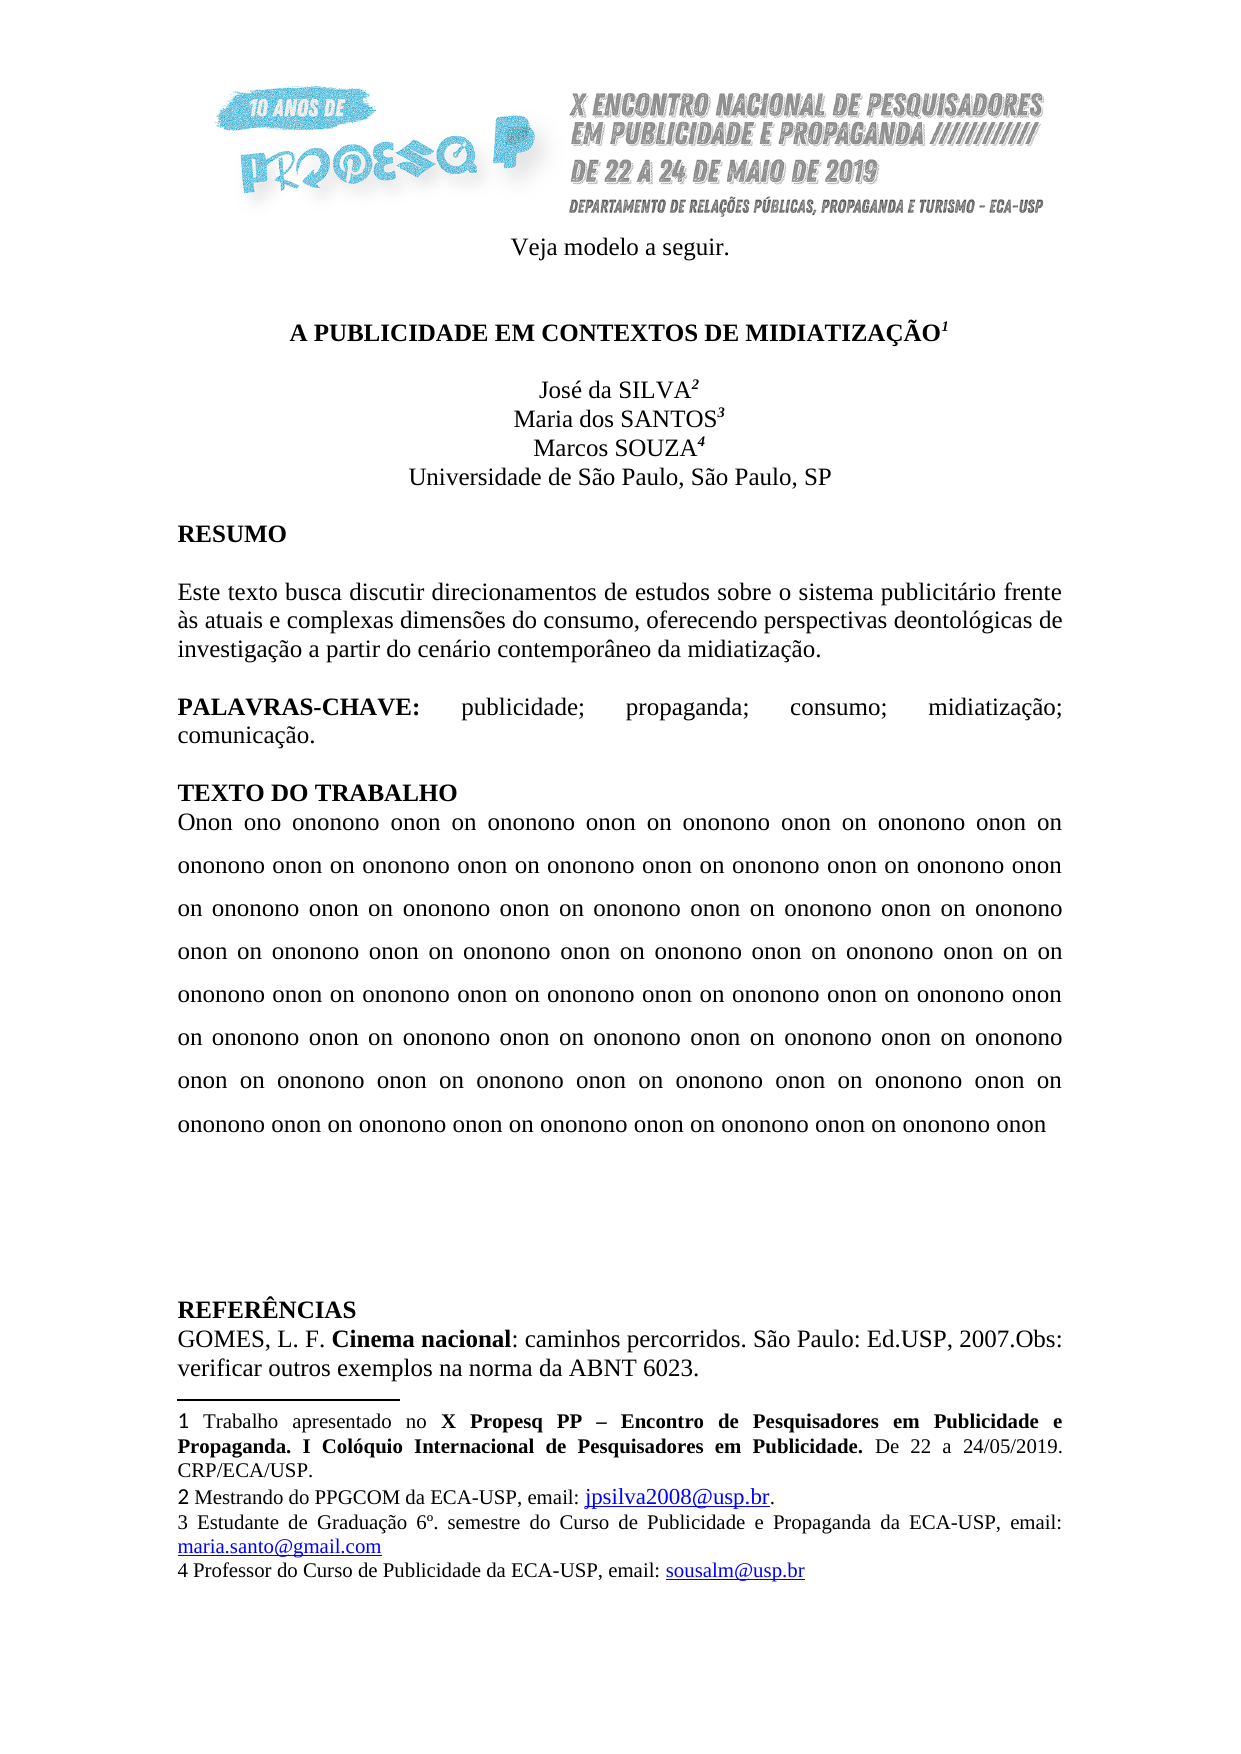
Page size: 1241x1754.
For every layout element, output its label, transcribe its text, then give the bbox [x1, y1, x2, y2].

text GOMES, L. F. Cinema nacional: caminhos percorridos. São Paulo: Ed.USP, 2007.Obs: verificar outros exemplos na norma da ABNT 6023. [177, 1324, 1063, 1382]
text Onon ono ononono onon on ononono onon on ononono onon on ononono onon on ononono onon on ononono onon on ononono onon on ononono onon on ononono onon on ononono onon on ononono onon on ononono onon on ononono onon on ononono onon on ononono onon on ononono onon on ononono onon on ononono onon on on ononono onon on ononono onon on ononono onon on ononono onon on ononono onon on ononono onon on ononono onon on ononono onon on ononono onon on ononono onon on ononono onon on ononono onon on ononono onon on ononono onon on ononono onon on ononono onon on ononono onon on ononono onon on ononono onon [177, 807, 1063, 1137]
subtitle José da SILVA [177, 376, 1063, 404]
text PALAVRAS-CHAVE: publicidade; propaganda; consumo; midiatização; comunicação. [177, 692, 1063, 749]
subtitle RESUMO [177, 519, 1063, 548]
text Este texto busca discutir direcionamentos de estudos sobre o sistema publicitário frente às atuais e complexas dimensões do consumo, oferecendo perspectivas deontológicas de investigação a partir do cenário contemporâneo da midiatização. [177, 577, 1063, 663]
subtitle Marcos SOUZA [177, 433, 1063, 462]
subtitle Veja modelo a seguir. [177, 232, 1063, 261]
picture [177, 74, 1081, 222]
subtitle Maria dos SANTOS [177, 404, 1063, 433]
subtitle A PUBLICIDADE EM CONTEXTOS DE MIDIATIZAÇÃO [177, 318, 1063, 347]
text TEXTO DO TRABALHO [177, 778, 1063, 807]
text REFERÊNCIAS [177, 1296, 1063, 1324]
subtitle Universidade de São Paulo, São Paulo, SP [177, 462, 1063, 491]
